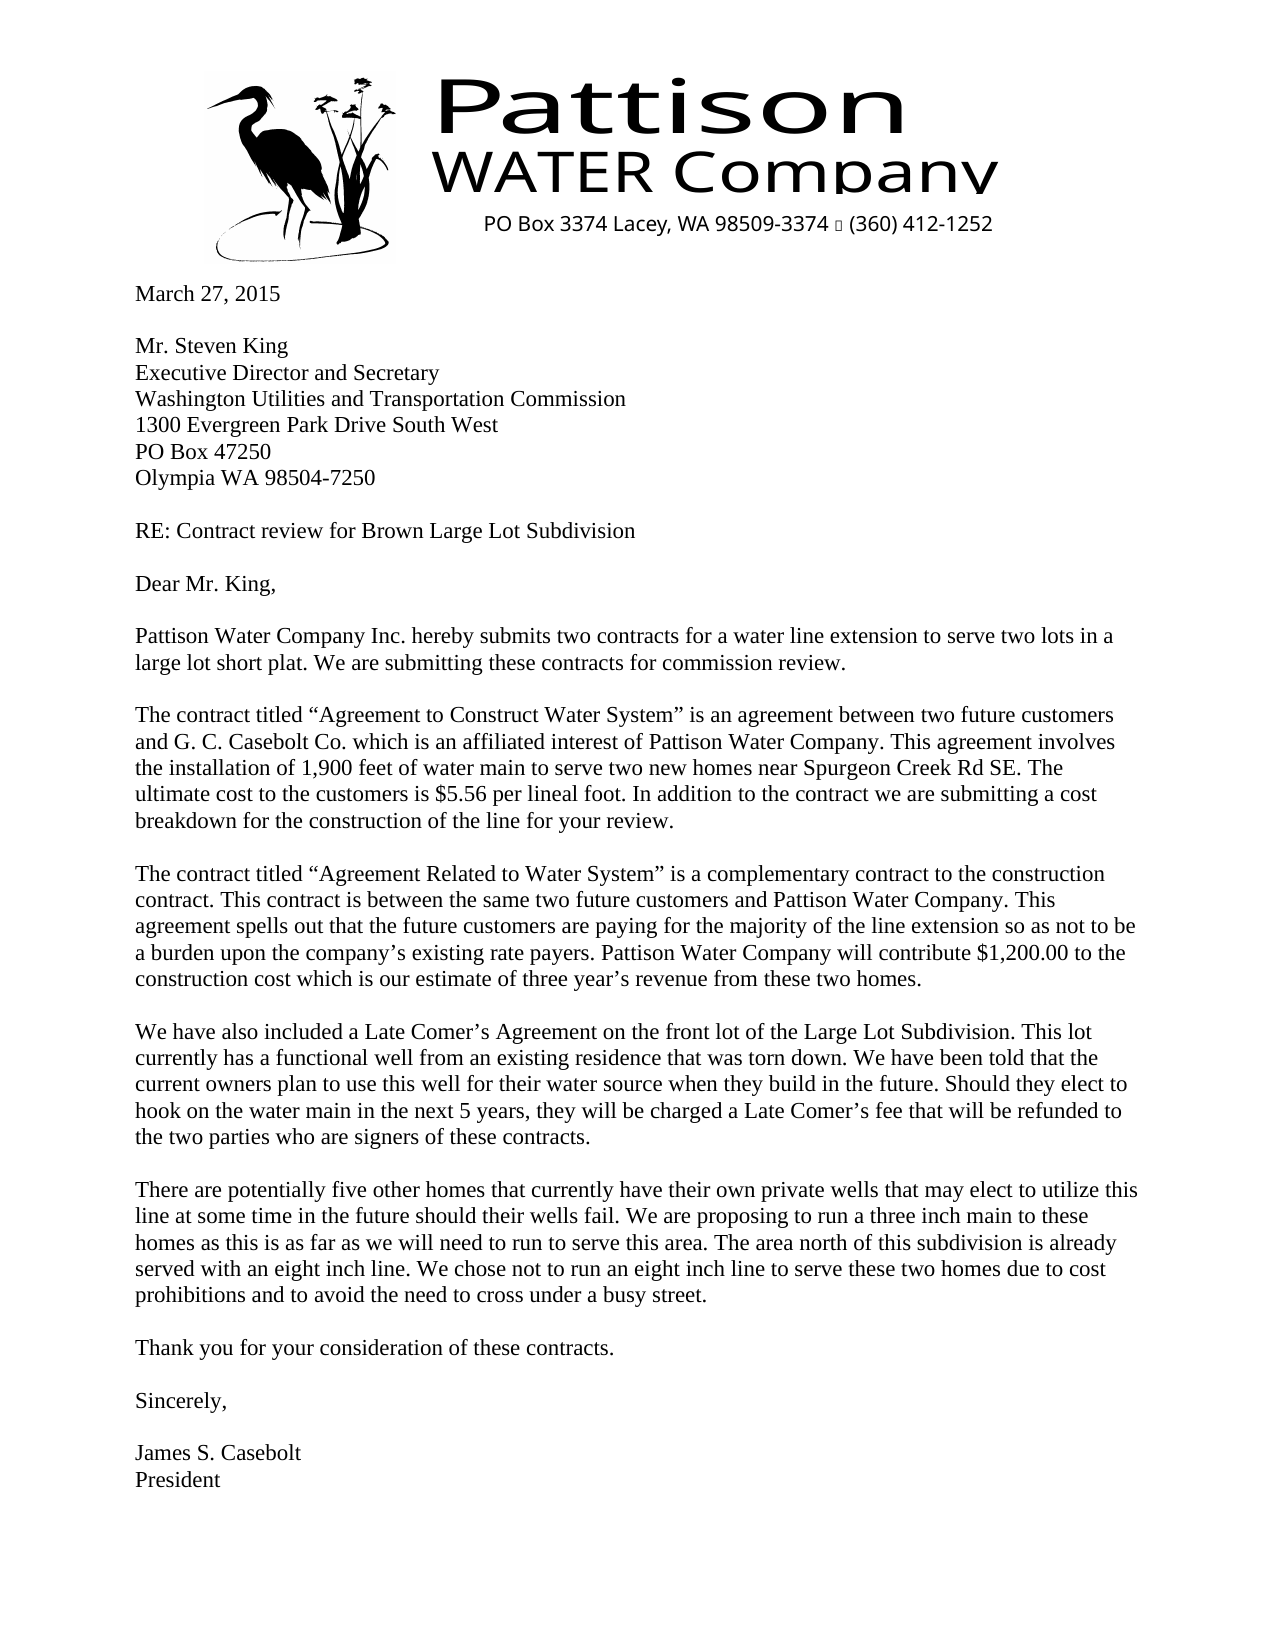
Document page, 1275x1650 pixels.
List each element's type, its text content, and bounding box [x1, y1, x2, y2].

text RE: Contract review for Brown Large Lot Subdivision [135, 517, 1140, 543]
text The contract titled “Agreement to Construct Water System” is an agreement between two future customers and G. C. Casebolt Co. which is an affiliated interest of Pattison Water Company. This agreement involves the installation of 1,900 feet of water main to serve two new homes near Spurgeon Creek Rd SE. The ultimate cost to the customers is $5.56 per lineal foot. In addition to the contract we are submitting a cost breakdown for the construction of the line for your review. [135, 701, 1140, 833]
text Executive Director and Secretary [135, 359, 1140, 385]
text President [135, 1466, 1140, 1492]
text Pattison Water Company Inc. hereby submits two contracts for a water line extension to serve two lots in a large lot short plat. We are submitting these contracts for commission review. [135, 622, 1140, 675]
text Dear Mr. King, [135, 570, 1140, 596]
text Olympia WA 98504-7250 [135, 464, 1140, 491]
text We have also included a Late Comer’s Agreement on the front lot of the Large Lot Subdivision. This lot currently has a functional well from an existing residence that was torn down. We have been told that the current owners plan to use this well for their water source when they build in the future. Should they elect to hook on the water main in the next 5 years, they will be charged a Late Comer’s fee that will be refunded to the two parties who are signers of these contracts. [135, 1018, 1140, 1149]
text March 27, 2015 [135, 280, 1140, 306]
text PO Box 47250 [135, 438, 1140, 464]
text Thank you for your consideration of these contracts. [135, 1334, 1140, 1360]
text The contract titled “Agreement Related to Water System” is a complementary contract to the construction contract. This contract is between the same two future customers and Pattison Water Company. This agreement spells out that the future customers are paying for the majority of the line extension so as not to be a burden upon the company’s existing rate payers. Pattison Water Company will contribute $1,200.00 to the construction cost which is our estimate of three year’s revenue from these two homes. [135, 859, 1140, 991]
text There are potentially five other homes that currently have their own private wells that may elect to utilize this line at some time in the future should their wells fail. We are proposing to run a three inch main to these homes as this is as far as we will need to run to serve this area. The area north of this subdivision is already served with an eight inch line. We chose not to run an eight inch line to serve these two homes due to cost prohibitions and to avoid the need to cross under a busy street. [135, 1176, 1140, 1308]
text Mr. Steven King [135, 332, 1140, 359]
text 1300 Evergreen Park Drive South West [135, 412, 1140, 438]
text Sincerely, [135, 1387, 1140, 1413]
text James S. Casebolt [135, 1439, 1140, 1466]
text Washington Utilities and Transportation Commission [135, 385, 1140, 412]
